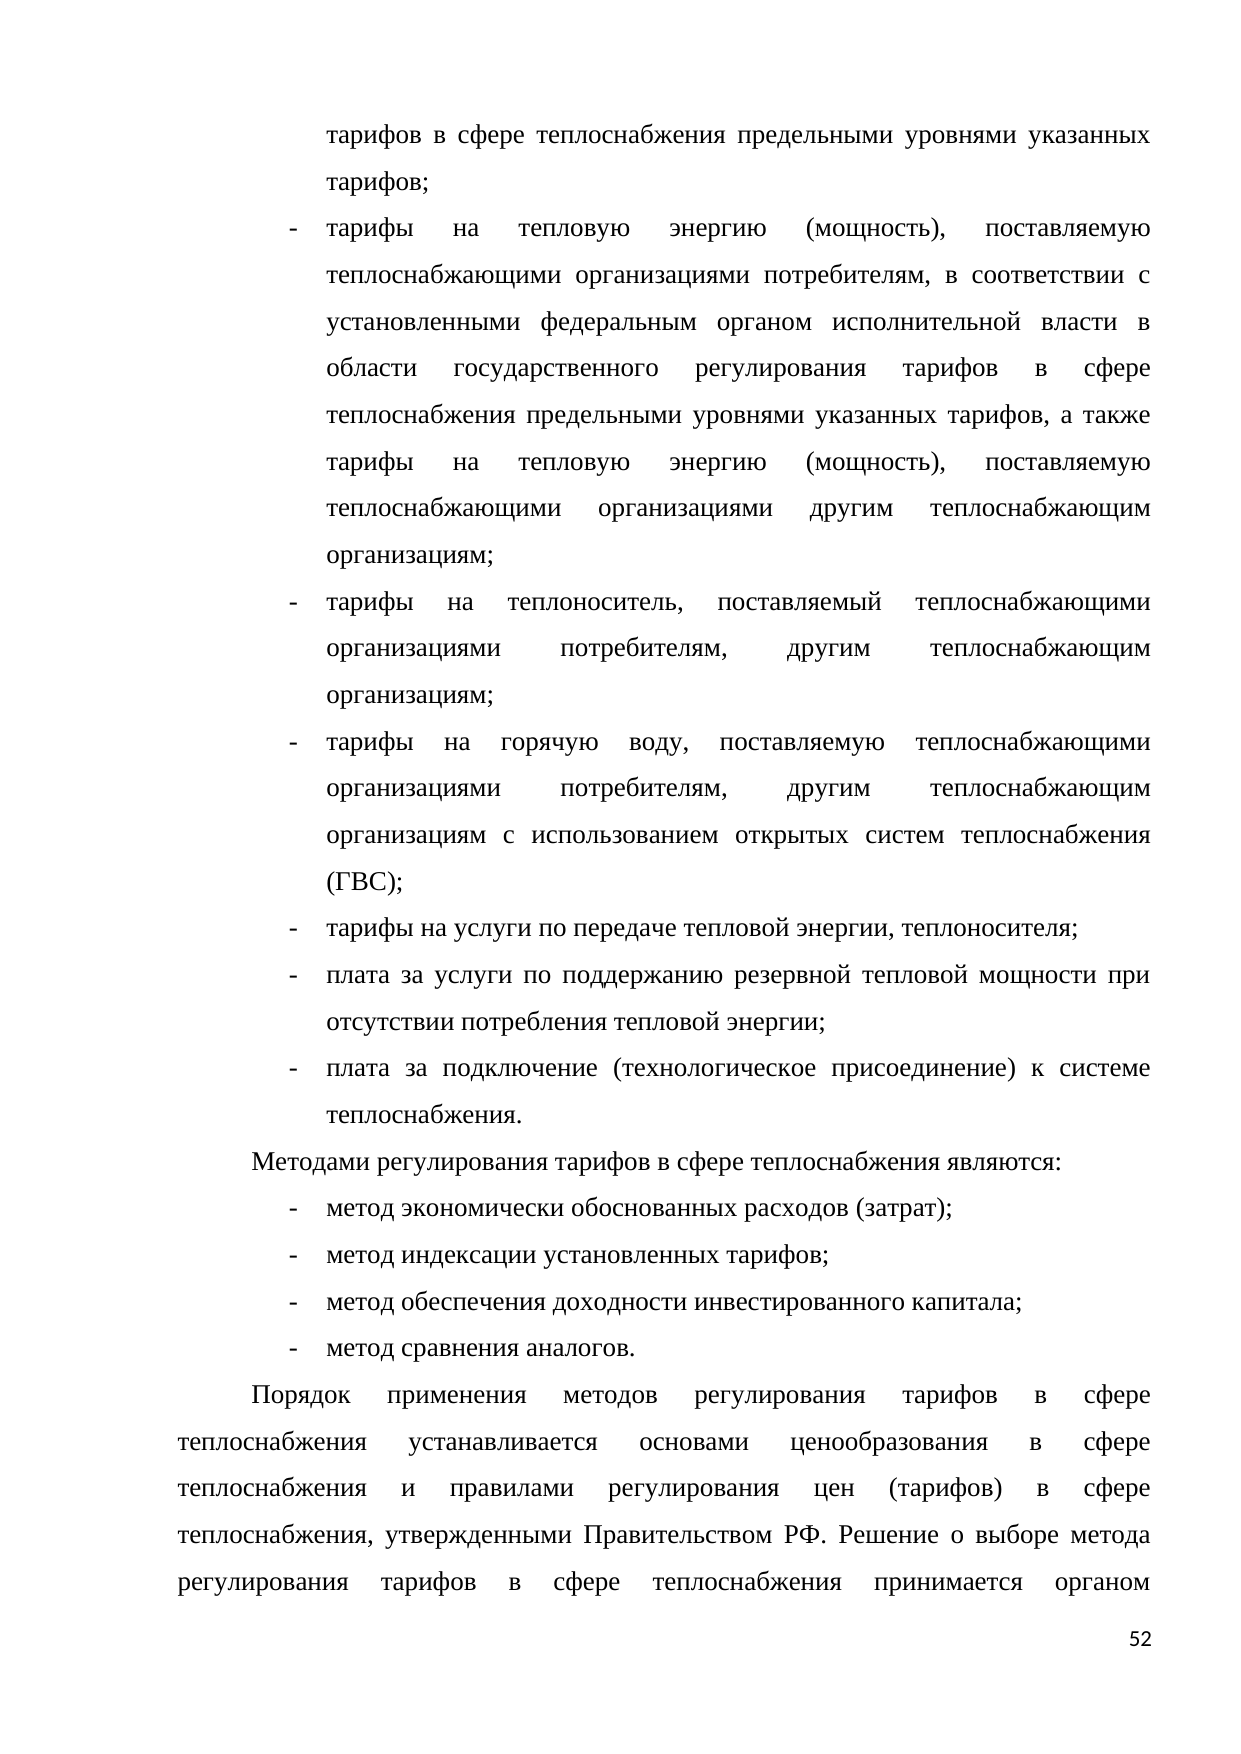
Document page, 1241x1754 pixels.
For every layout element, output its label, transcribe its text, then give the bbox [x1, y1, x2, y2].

text Методами регулирования тарифов в сфере теплоснабжения являются: [177, 1145, 1152, 1176]
list метод индексации установленных тарифов; [288, 1238, 1152, 1269]
list плата за подключение (технологическое присоединение) к системе теплоснабжения. [288, 1051, 1152, 1129]
list тарифы на услуги по передаче тепловой энергии, теплоносителя; [288, 911, 1152, 943]
list метод экономически обоснованных расходов (затрат); [288, 1191, 1152, 1223]
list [288, 118, 1152, 196]
list плата за услуги по поддержанию резервной тепловой мощности при отсутствии потребления тепловой энергии; [288, 958, 1152, 1036]
list тарифы на теплоноситель, поставляемый теплоснабжающими организациями потребителям, другим теплоснабжающим организациям; [288, 585, 1152, 709]
list тарифы на тепловую энергию (мощность), поставляемую теплоснабжающими организациями потребителям, в соответствии с установленными федеральным органом исполнительной власти в области государственного регулирования тарифов в сфере теплоснабжения предельными уровнями указанных тарифов, а также тарифы на тепловую энергию (мощность), поставляемую теплоснабжающими организациями другим теплоснабжающим организациям; [288, 211, 1152, 569]
list метод обеспечения доходности инвестированного капитала; [288, 1285, 1152, 1316]
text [177, 1378, 1152, 1596]
list метод сравнения аналогов. [288, 1331, 1152, 1363]
list тарифы на горячую воду, поставляемую теплоснабжающими организациями потребителям, другим теплоснабжающим организациям с использованием открытых систем теплоснабжения (ГВС); [288, 725, 1152, 896]
